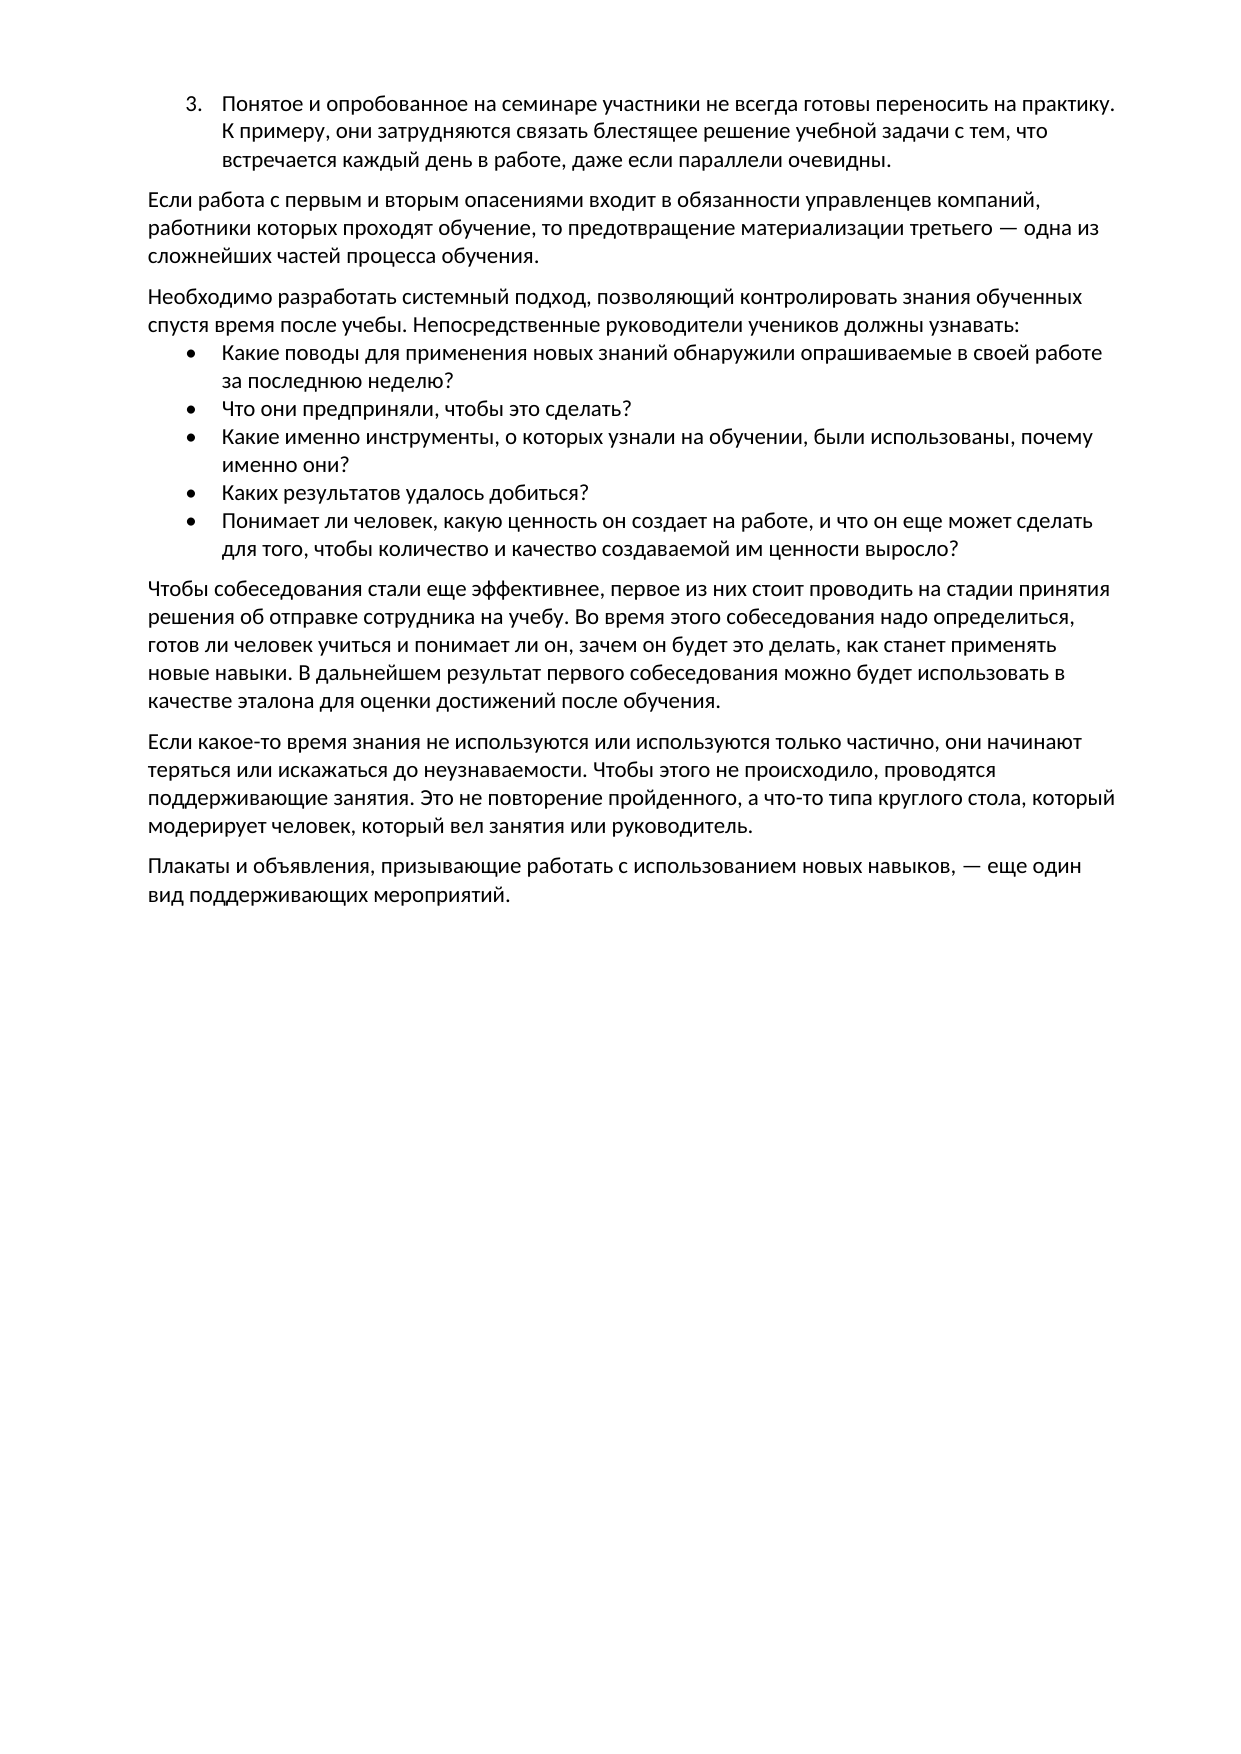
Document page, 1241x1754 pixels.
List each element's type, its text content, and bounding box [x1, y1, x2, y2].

list Понимает ли человек, какую ценность он создает на работе, и что он еще может сделать для того, чтобы количество и качество создаваемой им ценности выросло? [185, 506, 1122, 562]
list Какие поводы для применения новых знаний обнаружили опрашиваемые в своей работе за последнюю неделю? [185, 338, 1122, 394]
list Что они предприняли, чтобы это сделать? [185, 394, 1122, 422]
list Каких результатов удалось добиться? [185, 478, 1122, 506]
list Понятое и опробованное на семинаре участники не всегда готовы переносить на практику. К примеру, они затрудняются связать блестящее решение учебной задачи с тем, что встречается каждый день в работе, даже если параллели очевидны. [185, 89, 1122, 173]
text Если какое-то время знания не используются или используются только частично, они начинают теряться или искажаться до неузнаваемости. Чтобы этого не происходило, проводятся поддерживающие занятия. Это не повторение пройденного, а что-то типа круглого стола, который модерирует человек, который вел занятия или руководитель. [148, 727, 1122, 839]
text Необходимо разработать системный подход, позволяющий контролировать знания обученных спустя время после учебы. Непосредственные руководители учеников должны узнавать: [148, 282, 1122, 338]
text Если работа с первым и вторым опасениями входит в обязанности управленцев компаний, работники которых проходят обучение, то предотвращение материализации третьего — одна из сложнейших частей процесса обучения. [148, 185, 1122, 269]
text Чтобы собеседования стали еще эффективнее, первое из них стоит проводить на стадии принятия решения об отправке сотрудника на учебу. Во время этого собеседования надо определиться, готов ли человек учиться и понимает ли он, зачем он будет это делать, как станет применять новые навыки. В дальнейшем результат первого собеседования можно будет использовать в качестве эталона для оценки достижений после обучения. [148, 574, 1122, 714]
text Плакаты и объявления, призывающие работать с использованием новых навыков, — еще один вид поддерживающих мероприятий. [148, 852, 1122, 908]
list Какие именно инструменты, о которых узнали на обучении, были использованы, почему именно они? [185, 422, 1122, 478]
